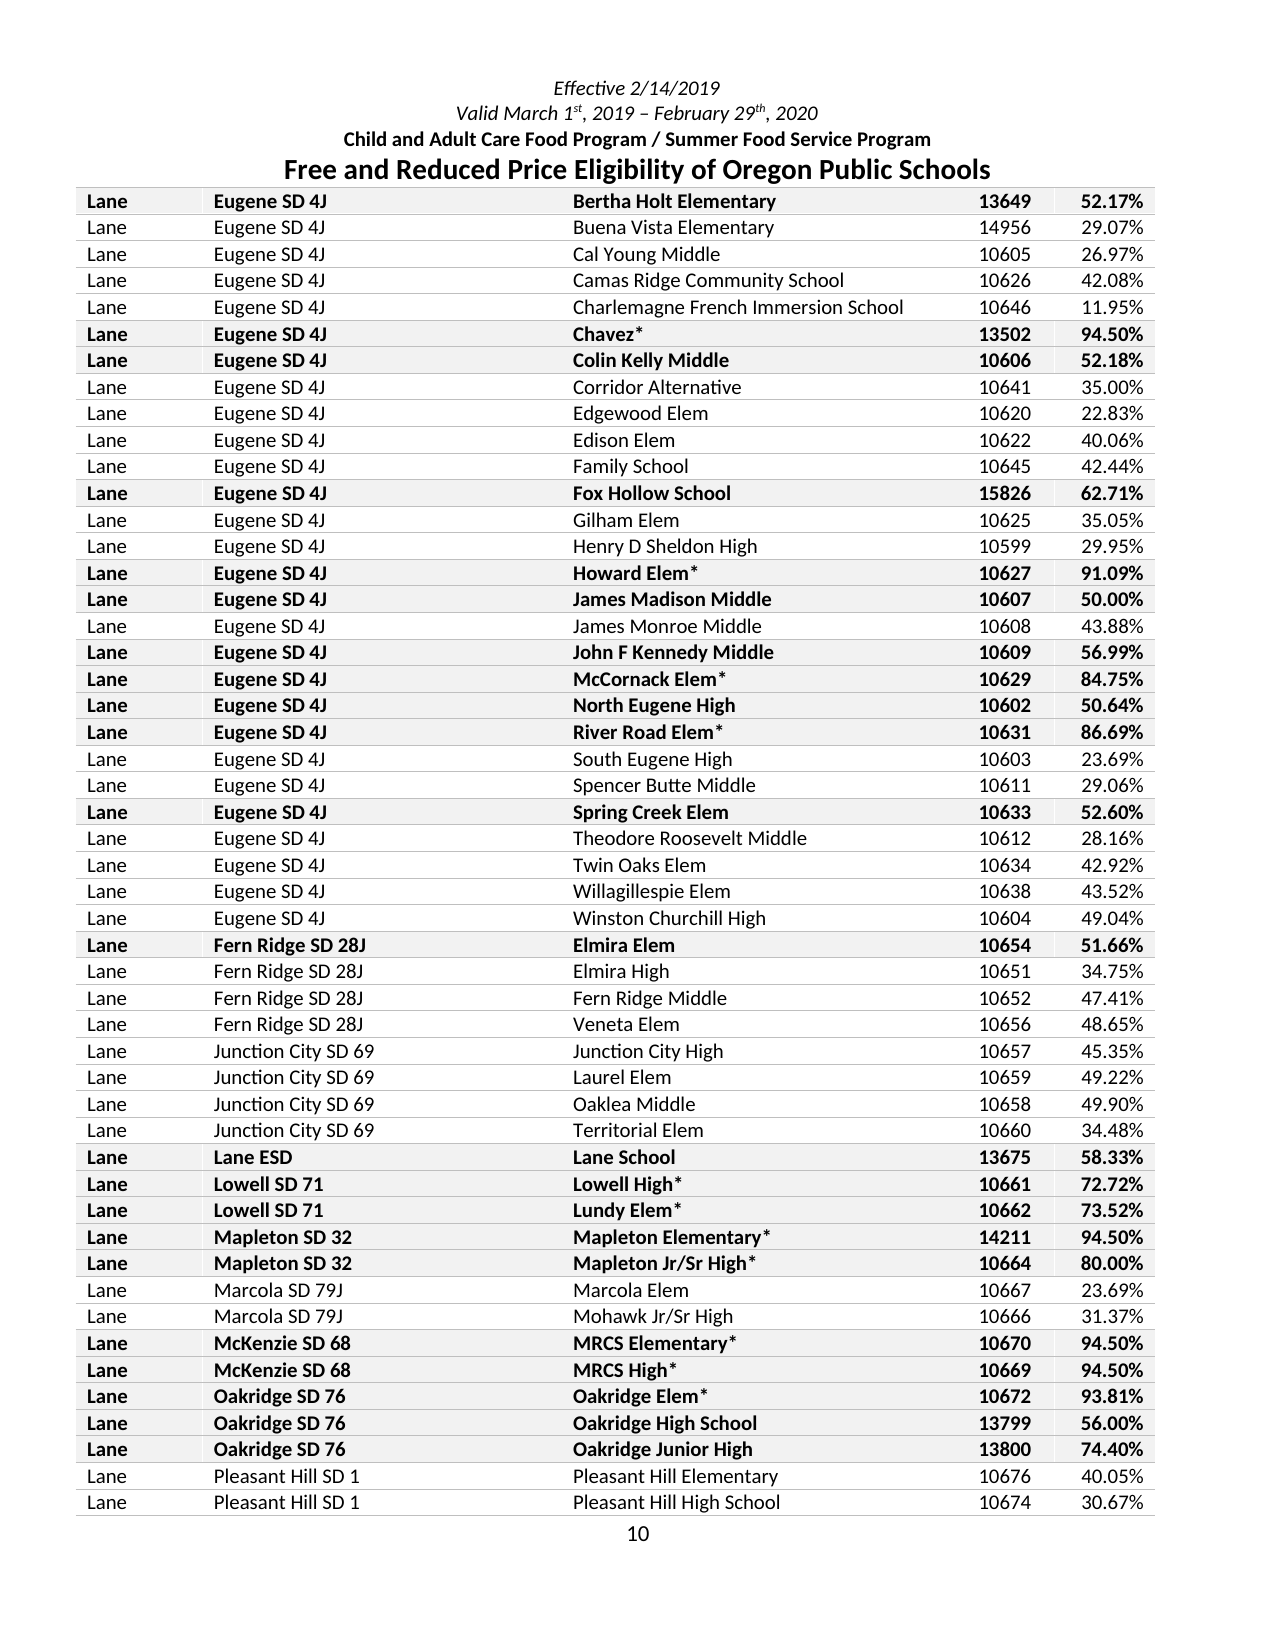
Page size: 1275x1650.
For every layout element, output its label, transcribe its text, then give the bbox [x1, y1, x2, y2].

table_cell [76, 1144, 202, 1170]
table_cell Lane [76, 958, 202, 984]
table_cell Lane [76, 241, 202, 267]
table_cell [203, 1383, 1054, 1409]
table_cell 10638 [955, 879, 1054, 904]
table_cell Eugene SD 4J [203, 268, 562, 293]
table_cell Eugene SD 4J [203, 640, 562, 665]
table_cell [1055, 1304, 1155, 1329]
table_cell 29.95% [1055, 533, 1155, 559]
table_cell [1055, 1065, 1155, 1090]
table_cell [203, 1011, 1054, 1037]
table_cell 10611 [955, 772, 1054, 798]
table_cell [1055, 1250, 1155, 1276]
table_cell Camas Ridge Community School [562, 268, 955, 293]
table_cell South Eugene High [562, 746, 955, 771]
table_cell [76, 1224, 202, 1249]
table_cell Family School [562, 454, 955, 479]
table_cell Elmira Elem [562, 932, 955, 957]
table_cell Eugene SD 4J [203, 507, 562, 532]
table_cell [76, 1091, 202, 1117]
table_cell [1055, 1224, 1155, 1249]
table_cell Lane [76, 640, 202, 665]
table_cell Eugene SD 4J [203, 321, 562, 346]
table_cell Eugene SD 4J [203, 347, 562, 373]
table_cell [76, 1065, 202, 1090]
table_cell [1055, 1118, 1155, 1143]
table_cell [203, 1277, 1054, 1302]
table_cell John F Kennedy Middle [562, 640, 955, 665]
table_cell River Road Elem* [562, 719, 955, 745]
table_cell Eugene SD 4J [203, 294, 562, 320]
table_cell Corridor Alternative [562, 374, 955, 399]
table_cell Lane [76, 268, 202, 293]
table_cell Eugene SD 4J [203, 746, 562, 771]
table_cell 52.17% [1055, 188, 1155, 213]
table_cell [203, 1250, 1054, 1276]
table_cell 42.92% [1055, 852, 1155, 877]
table_cell Eugene SD 4J [203, 560, 562, 585]
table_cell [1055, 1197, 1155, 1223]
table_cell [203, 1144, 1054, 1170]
table_cell Elmira High [562, 958, 955, 984]
table_cell Lane [76, 321, 202, 346]
table_cell 86.69% [1055, 719, 1155, 745]
table_cell Eugene SD 4J [203, 427, 562, 452]
table_cell Eugene SD 4J [203, 400, 562, 426]
table_cell Edison Elem [562, 427, 955, 452]
table_cell 52.18% [1055, 347, 1155, 373]
table_cell Lane [76, 560, 202, 585]
table_cell Lane [76, 347, 202, 373]
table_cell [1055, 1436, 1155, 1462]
table_cell Eugene SD 4J [203, 533, 562, 559]
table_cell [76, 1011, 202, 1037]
table_cell 10631 [955, 719, 1054, 745]
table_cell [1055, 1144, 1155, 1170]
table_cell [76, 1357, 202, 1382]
table_cell 35.00% [1055, 374, 1155, 399]
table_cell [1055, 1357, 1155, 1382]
table_cell Willagillespie Elem [562, 879, 955, 904]
table_cell Gilham Elem [562, 507, 955, 532]
table_cell North Eugene High [562, 693, 955, 718]
table_cell 14956 [955, 215, 1054, 240]
table_cell Lane [76, 932, 202, 957]
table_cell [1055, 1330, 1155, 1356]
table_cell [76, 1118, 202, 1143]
table_cell 42.44% [1055, 454, 1155, 479]
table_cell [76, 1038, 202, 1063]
table_cell 29.07% [1055, 215, 1155, 240]
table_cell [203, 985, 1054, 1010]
table_cell Fox Hollow School [562, 480, 955, 506]
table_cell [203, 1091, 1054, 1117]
table_cell Lane [76, 400, 202, 426]
table_cell Lane [76, 427, 202, 452]
table_cell 51.66% [1055, 932, 1155, 957]
table_cell Twin Oaks Elem [562, 852, 955, 877]
table_cell Lane [76, 693, 202, 718]
table_cell 10625 [955, 507, 1054, 532]
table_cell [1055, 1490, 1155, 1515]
table_cell Lane [76, 480, 202, 506]
table_cell Lane [76, 613, 202, 638]
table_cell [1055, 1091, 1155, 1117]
table_cell Fern Ridge SD 28J [203, 932, 562, 957]
table_cell Eugene SD 4J [203, 772, 562, 798]
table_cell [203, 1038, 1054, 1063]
table_cell 10609 [955, 640, 1054, 665]
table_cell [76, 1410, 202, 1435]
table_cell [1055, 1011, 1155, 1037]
table_cell Lane [76, 188, 202, 213]
table_cell 62.71% [1055, 480, 1155, 506]
table_cell 84.75% [1055, 666, 1155, 692]
table_cell 22.83% [1055, 400, 1155, 426]
table_cell Lane [76, 799, 202, 824]
table_cell 10599 [955, 533, 1054, 559]
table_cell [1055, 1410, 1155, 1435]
table_cell Eugene SD 4J [203, 852, 562, 877]
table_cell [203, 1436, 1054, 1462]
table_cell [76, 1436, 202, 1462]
table_cell Fern Ridge SD 28J [203, 958, 562, 984]
table_cell 49.04% [1055, 905, 1155, 931]
table_cell Lane [76, 825, 202, 851]
table_cell 10622 [955, 427, 1054, 452]
table_cell Eugene SD 4J [203, 666, 562, 692]
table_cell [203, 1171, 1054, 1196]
table_cell Lane [76, 294, 202, 320]
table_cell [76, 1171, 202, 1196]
table_cell Eugene SD 4J [203, 799, 562, 824]
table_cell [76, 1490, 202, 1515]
table_cell Eugene SD 4J [203, 586, 562, 612]
table_cell 10634 [955, 852, 1054, 877]
table_cell Eugene SD 4J [203, 879, 562, 904]
table_cell Eugene SD 4J [203, 693, 562, 718]
table_cell Lane [76, 772, 202, 798]
table_cell 10606 [955, 347, 1054, 373]
table_cell 94.50% [1055, 321, 1155, 346]
table_cell 23.69% [1055, 746, 1155, 771]
table_cell 29.06% [1055, 772, 1155, 798]
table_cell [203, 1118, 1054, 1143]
table_cell Henry D Sheldon High [562, 533, 955, 559]
table_cell Eugene SD 4J [203, 188, 562, 213]
table_cell Lane [76, 879, 202, 904]
table_cell 10627 [955, 560, 1054, 585]
table_cell Colin Kelly Middle [562, 347, 955, 373]
table_cell 56.99% [1055, 640, 1155, 665]
table_cell 50.00% [1055, 586, 1155, 612]
table_cell Lane [76, 905, 202, 931]
table_cell 10651 [955, 958, 1054, 984]
table_cell 10608 [955, 613, 1054, 638]
table_cell 35.05% [1055, 507, 1155, 532]
table_cell 50.64% [1055, 693, 1155, 718]
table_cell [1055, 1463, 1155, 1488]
table_cell Buena Vista Elementary [562, 215, 955, 240]
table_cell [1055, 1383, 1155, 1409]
table_cell 10633 [955, 799, 1054, 824]
table_cell 26.97% [1055, 241, 1155, 267]
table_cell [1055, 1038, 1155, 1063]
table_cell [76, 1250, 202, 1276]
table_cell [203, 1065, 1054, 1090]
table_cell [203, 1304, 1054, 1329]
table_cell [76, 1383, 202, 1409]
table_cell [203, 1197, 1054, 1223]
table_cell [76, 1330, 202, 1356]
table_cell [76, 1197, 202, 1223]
table_cell 10604 [955, 905, 1054, 931]
table_cell 13502 [955, 321, 1054, 346]
table_cell Spencer Butte Middle [562, 772, 955, 798]
table_cell 43.88% [1055, 613, 1155, 638]
table_cell 10626 [955, 268, 1054, 293]
table_cell James Madison Middle [562, 586, 955, 612]
table_cell Eugene SD 4J [203, 241, 562, 267]
table_cell McCornack Elem* [562, 666, 955, 692]
table_cell 28.16% [1055, 825, 1155, 851]
table_cell Eugene SD 4J [203, 454, 562, 479]
table_cell Lane [76, 374, 202, 399]
table_cell Eugene SD 4J [203, 480, 562, 506]
table_cell Lane [76, 215, 202, 240]
table_cell 10620 [955, 400, 1054, 426]
table_cell 91.09% [1055, 560, 1155, 585]
table_cell Lane [76, 852, 202, 877]
table_cell Cal Young Middle [562, 241, 955, 267]
table_cell Eugene SD 4J [203, 905, 562, 931]
table_cell Eugene SD 4J [203, 374, 562, 399]
table_cell Lane [76, 746, 202, 771]
table_cell 10612 [955, 825, 1054, 851]
table_cell 43.52% [1055, 879, 1155, 904]
table_cell 42.08% [1055, 268, 1155, 293]
table_cell 11.95% [1055, 294, 1155, 320]
table_cell Eugene SD 4J [203, 613, 562, 638]
table_cell Lane [76, 666, 202, 692]
table_cell James Monroe Middle [562, 613, 955, 638]
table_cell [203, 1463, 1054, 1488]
table_cell Lane [76, 533, 202, 559]
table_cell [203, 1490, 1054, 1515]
table_cell Eugene SD 4J [203, 825, 562, 851]
table_cell Bertha Holt Elementary [562, 188, 955, 213]
table_cell 10645 [955, 454, 1054, 479]
table_cell Eugene SD 4J [203, 719, 562, 745]
table_cell Eugene SD 4J [203, 215, 562, 240]
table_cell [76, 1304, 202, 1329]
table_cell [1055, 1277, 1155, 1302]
table_cell Lane [76, 454, 202, 479]
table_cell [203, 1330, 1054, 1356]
table_cell Lane [76, 719, 202, 745]
table_cell 10602 [955, 693, 1054, 718]
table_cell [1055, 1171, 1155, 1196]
table_cell Charlemagne French Immersion School [562, 294, 955, 320]
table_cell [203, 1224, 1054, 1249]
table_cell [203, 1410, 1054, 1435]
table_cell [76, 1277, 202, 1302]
table_cell 10607 [955, 586, 1054, 612]
table_cell 10646 [955, 294, 1054, 320]
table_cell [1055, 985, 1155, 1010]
table_cell 10605 [955, 241, 1054, 267]
table_cell Howard Elem* [562, 560, 955, 585]
table_cell 10603 [955, 746, 1054, 771]
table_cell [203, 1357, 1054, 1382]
table_cell 13649 [955, 188, 1054, 213]
table_cell Lane [76, 507, 202, 532]
table_cell 10629 [955, 666, 1054, 692]
table_cell Spring Creek Elem [562, 799, 955, 824]
table_cell Edgewood Elem [562, 400, 955, 426]
table_cell Chavez* [562, 321, 955, 346]
table_cell 15826 [955, 480, 1054, 506]
table_cell 10641 [955, 374, 1054, 399]
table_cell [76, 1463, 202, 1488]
table_cell 52.60% [1055, 799, 1155, 824]
table_cell Lane [76, 586, 202, 612]
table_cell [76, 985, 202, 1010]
table_cell 34.75% [1055, 958, 1155, 984]
table_cell Winston Churchill High [562, 905, 955, 931]
table_cell 10654 [955, 932, 1054, 957]
table_cell Theodore Roosevelt Middle [562, 825, 955, 851]
table_cell 40.06% [1055, 427, 1155, 452]
